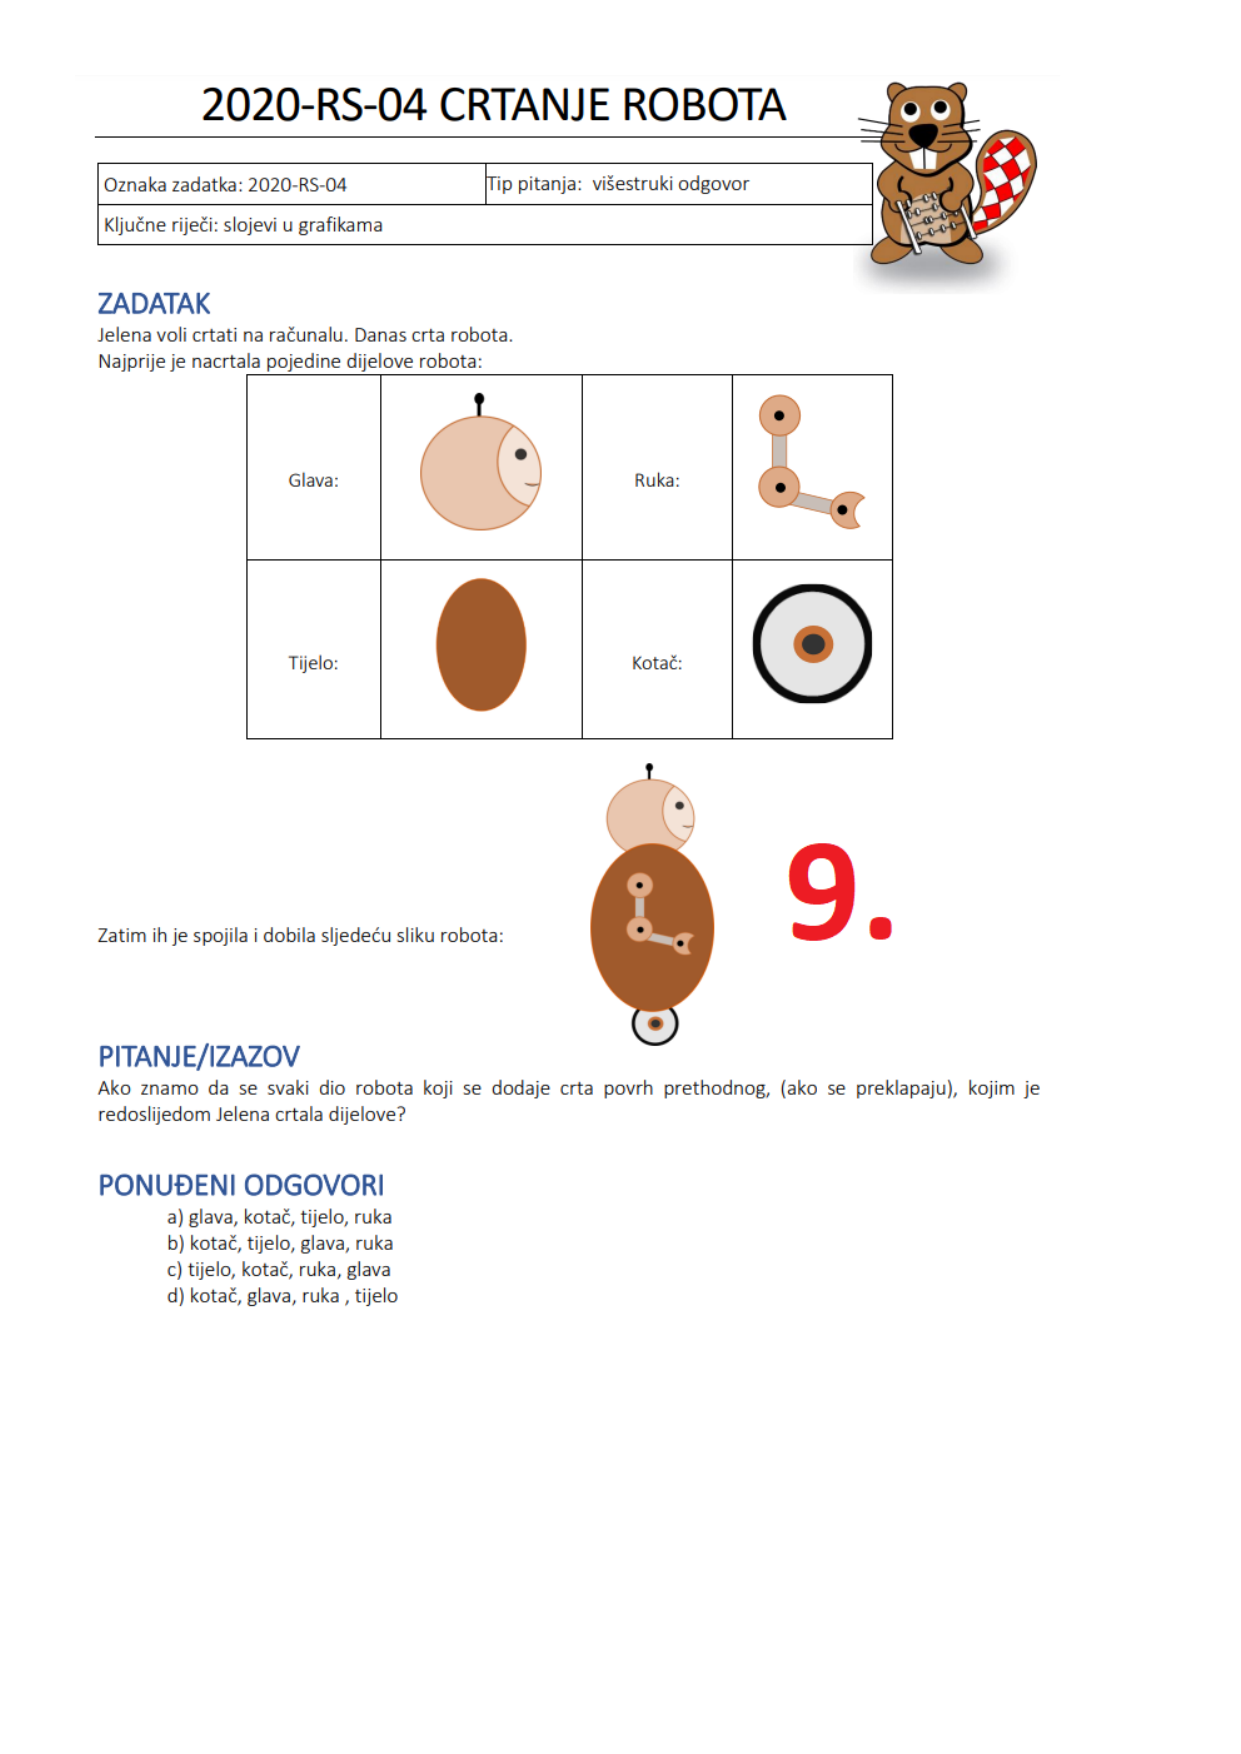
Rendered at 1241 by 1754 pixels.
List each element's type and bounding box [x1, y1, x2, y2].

picture [75, 75, 1060, 1320]
